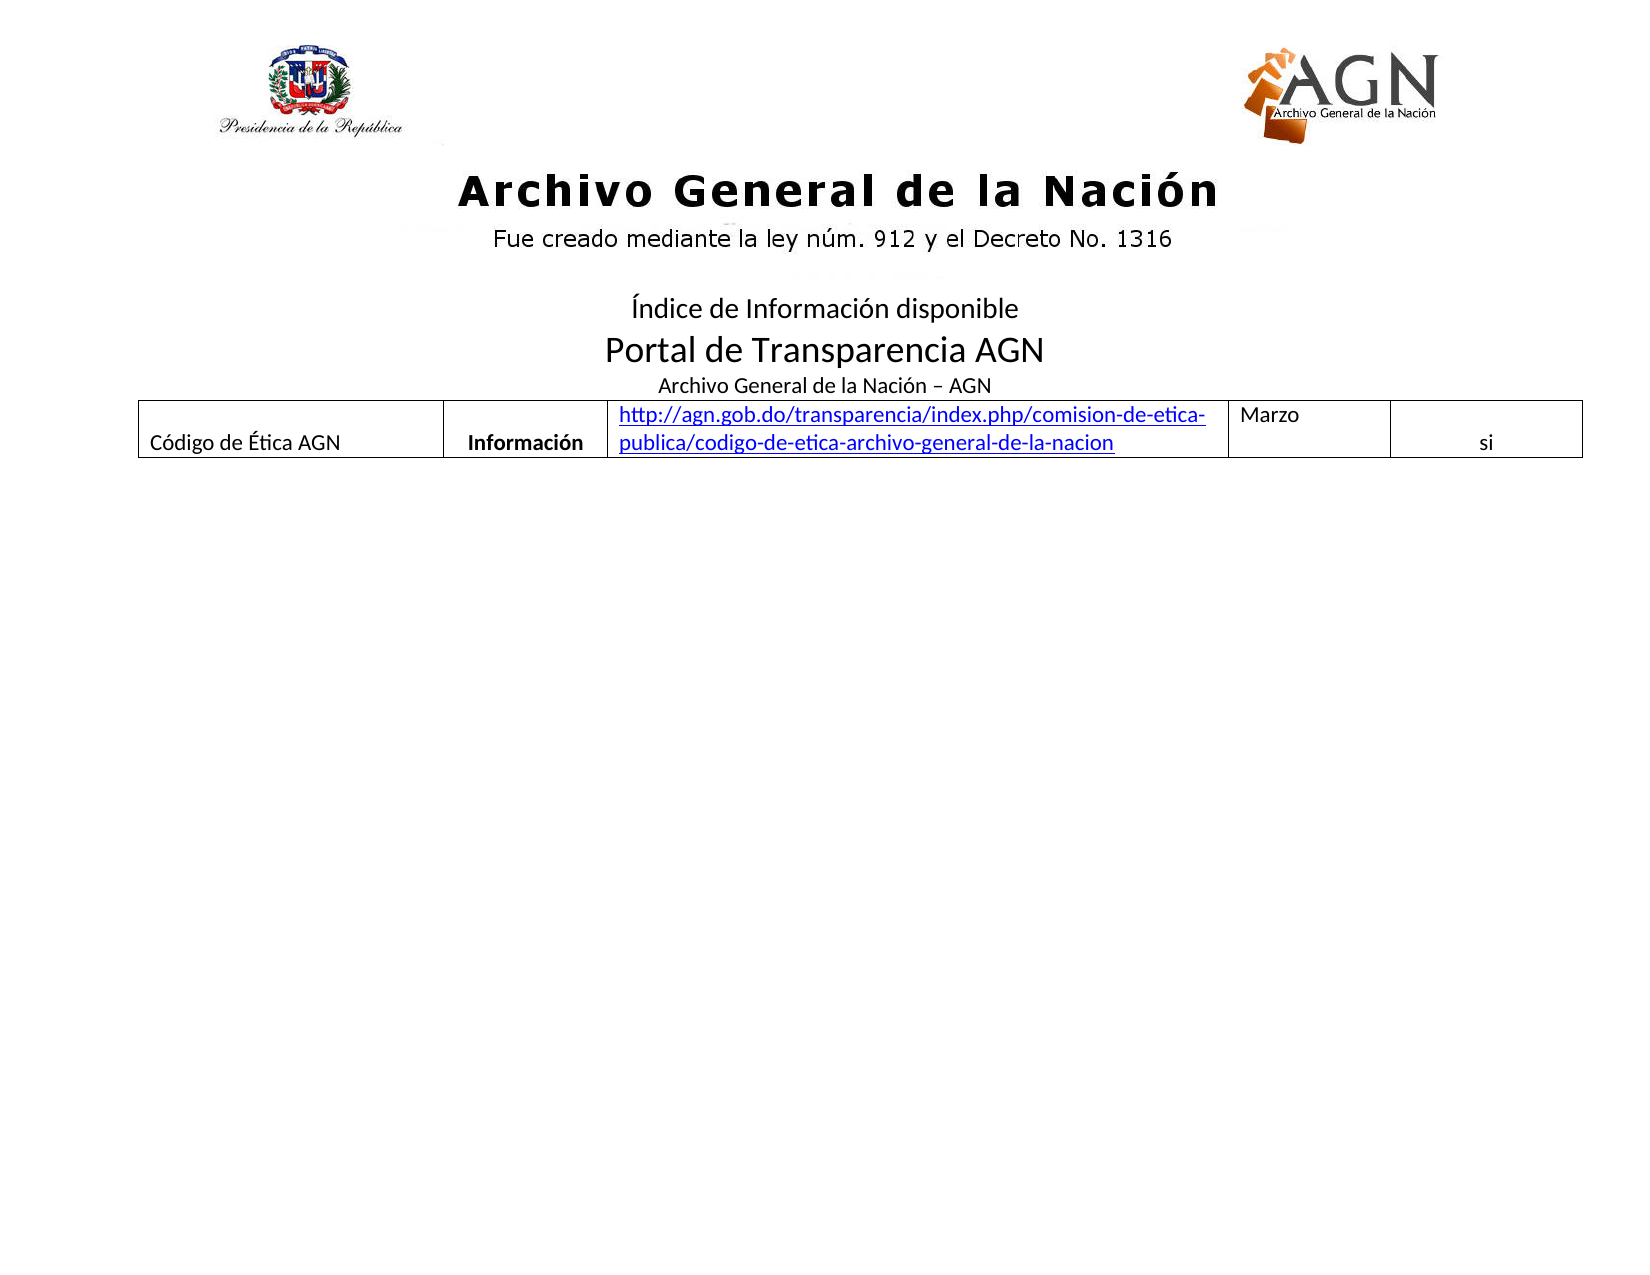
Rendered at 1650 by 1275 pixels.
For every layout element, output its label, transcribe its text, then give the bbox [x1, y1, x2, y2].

table_cell Código de Ética AGN [139, 401, 443, 457]
picture [175, 29, 1475, 290]
table_cell Información [444, 401, 607, 457]
table_cell si [1391, 401, 1582, 457]
table_cell http://agn.gob.do/transparencia/index.php/comision-de-etica-publica/codigo-de-etica-archivo-general-de-la-nacion [608, 401, 1228, 457]
table_cell Marzo [1229, 401, 1390, 457]
